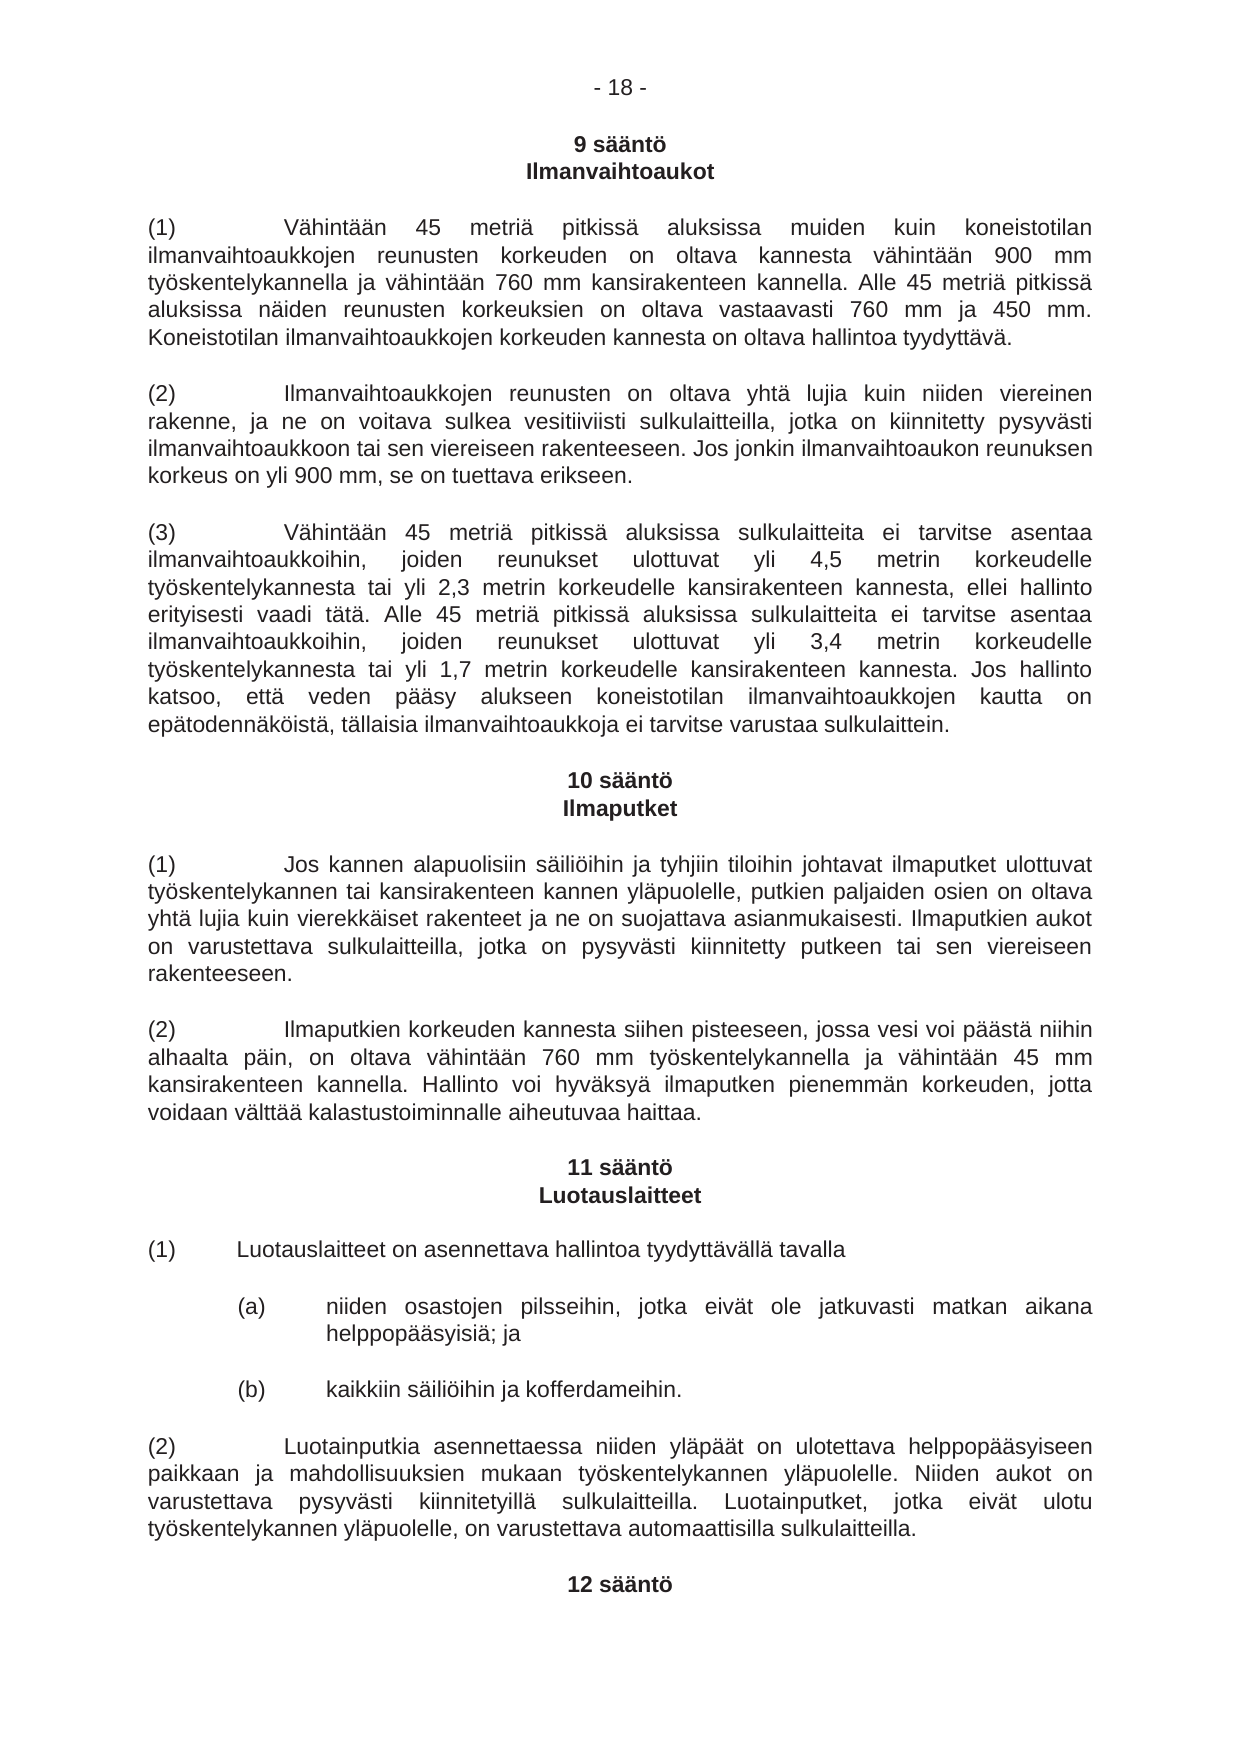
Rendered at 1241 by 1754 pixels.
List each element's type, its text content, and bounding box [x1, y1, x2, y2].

list Jos kannen alapuolisiin säiliöihin ja tyhjiin tiloihin johtavat ilmaputket ulottuvat työskentelykannen tai kansirakenteen kannen yläpuolelle, putkien paljaiden osien on oltava yhtä lujia kuin vierekkäiset rakenteet ja ne on suojattava asianmukaisesti. Ilmaputkien aukot on varustettava sulkulaitteilla, jotka on pysyvästi kiinnitetty putkeen tai sen viereiseen rakenteeseen. [148, 851, 1093, 986]
text Ilmaputket [148, 794, 1092, 821]
list Ilmaputkien korkeuden kannesta siihen pisteeseen, jossa vesi voi päästä niihin alhaalta päin, on oltava vähintään 760 mm työskentelykannella ja vähintään 45 mm kansirakenteen kannella. Hallinto voi hyväksyä ilmaputken pienemmän korkeuden, jotta voidaan välttää kalastustoiminnalle aiheutuvaa haittaa. [148, 1016, 1093, 1125]
text Ilmanvaihtoaukot [148, 158, 1092, 184]
list Luotainputkia asennettaessa niiden yläpäät on ulotettava helppopääsyiseen paikkaan ja mahdollisuuksien mukaan työskentelykannen yläpuolelle. Niiden aukot on varustettava pysyvästi kiinnitetyillä sulkulaitteilla. Luotainputket, jotka eivät ulotu työskentelykannen yläpuolelle, on varustettava automaattisilla sulkulaitteilla. [148, 1433, 1093, 1541]
list niiden osastojen pilsseihin, jotka eivät ole jatkuvasti matkan aikana helppopääsyisiä; ja [237, 1293, 1093, 1346]
list Luotauslaitteet on asennettava hallintoa tyydyttävällä tavalla [148, 1236, 1093, 1263]
list Vähintään 45 metriä pitkissä aluksissa sulkulaitteita ei tarvitse asentaa ilmanvaihtoaukkoihin, joiden reunukset ulottuvat yli 4,5 metrin korkeudelle työskentelykannesta tai yli 2,3 metrin korkeudelle kansirakenteen kannesta, ellei hallinto erityisesti vaadi tätä. Alle 45 metriä pitkissä aluksissa sulkulaitteita ei tarvitse asentaa ilmanvaihtoaukkoihin, joiden reunukset ulottuvat yli 3,4 metrin korkeudelle työskentelykannesta tai yli 1,7 metrin korkeudelle kansirakenteen kannesta. Jos hallinto katsoo, että veden pääsy alukseen koneistotilan ilmanvaihtoaukkojen kautta on epätodennäköistä, tällaisia ilmanvaihtoaukkoja ei tarvitse varustaa sulkulaittein. [148, 519, 1093, 737]
text 9 sääntö [148, 131, 1092, 157]
text 11 sääntö [148, 1154, 1092, 1181]
list Vähintään 45 metriä pitkissä aluksissa muiden kuin koneistotilan ilmanvaihtoaukkojen reunusten korkeuden on oltava kannesta vähintään 900 mm työskentelykannella ja vähintään 760 mm kansirakenteen kannella. Alle 45 metriä pitkissä aluksissa näiden reunusten korkeuksien on oltava vastaavasti 760 mm ja 450 mm. Koneistotilan ilmanvaihtoaukkojen korkeuden kannesta on oltava hallintoa tyydyttävä. [148, 214, 1093, 350]
text 10 sääntö [148, 767, 1092, 793]
text 12 sääntö [148, 1571, 1092, 1598]
text Luotauslaitteet [148, 1182, 1092, 1208]
list Ilmanvaihtoaukkojen reunusten on oltava yhtä lujia kuin niiden viereinen rakenne, ja ne on voitava sulkea vesitiiviisti sulkulaitteilla, jotka on kiinnitetty pysyvästi ilmanvaihtoaukkoon tai sen viereiseen rakenteeseen. Jos jonkin ilmanvaihtoaukon reunuksen korkeus on yli 900 mm, se on tuettava erikseen. [148, 380, 1093, 489]
list kaikkiin säiliöihin ja kofferdameihin. [237, 1376, 1093, 1403]
